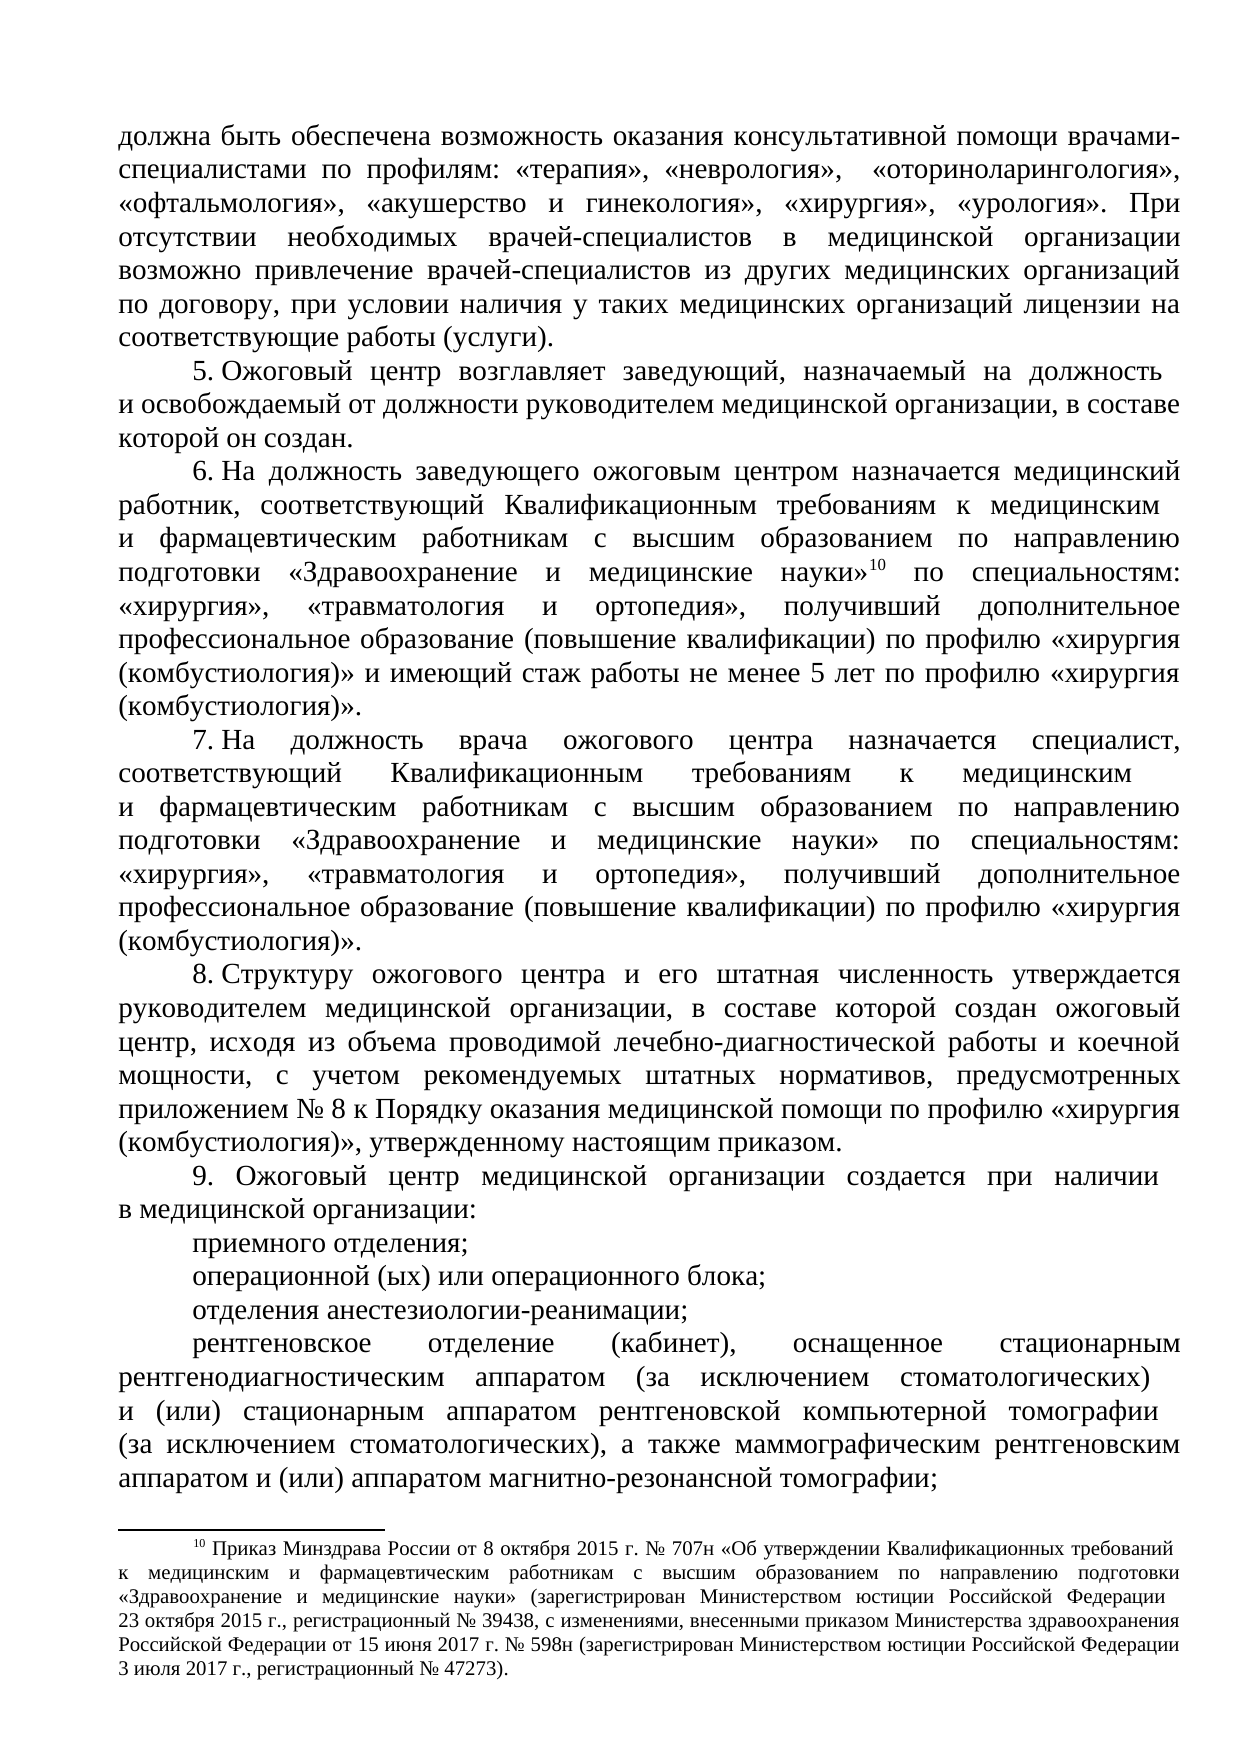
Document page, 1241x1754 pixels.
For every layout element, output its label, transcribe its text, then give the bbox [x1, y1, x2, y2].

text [118, 118, 1181, 353]
text 6. На должность заведующего ожоговым центром назначается медицинский работник, соответствующий Квалификационным требованиям к медицинским и фармацевтическим работникам с высшим образованием по направлению подготовки «Здравоохранение и медицинские науки» по специальностям: «хирургия», «травматология и ортопедия», получивший дополнительное профессиональное образование (повышение квалификации) по профилю «хирургия (комбустиология)» и имеющий стаж работы не менее 5 лет по профилю «хирургия (комбустиология)». [118, 453, 1181, 722]
text 7. На должность врача ожогового центра назначается специалист, соответствующий Квалификационным требованиям к медицинским и фармацевтическим работникам с высшим образованием по направлению подготовки «Здравоохранение и медицинские науки» по специальностям: «хирургия», «травматология и ортопедия», получивший дополнительное профессиональное образование (повышение квалификации) по профилю «хирургия (комбустиология)». [118, 722, 1181, 957]
text 9. Ожоговый центр медицинской организации создается при наличии в медицинской организации: [118, 1158, 1181, 1225]
text приемного отделения; [192, 1225, 1181, 1258]
text операционной (ых) или операционного блока; [192, 1258, 1181, 1292]
text 5. Ожоговый центр возглавляет заведующий, назначаемый на должность и освобождаемый от должности руководителем медицинской организации, в составе которой он создан. [118, 353, 1181, 453]
text отделения анестезиологии-реанимации; [192, 1292, 1181, 1326]
text рентгеновское отделение (кабинет), оснащенное стационарным рентгенодиагностическим аппаратом (за исключением стоматологических) и (или) стационарным аппаратом рентгеновской компьютерной томографии (за исключением стоматологических), а также маммографическим рентгеновским аппаратом и (или) аппаратом магнитно-резонансной томографии; [118, 1326, 1181, 1493]
text 8. Структуру ожогового центра и его штатная численность утверждается руководителем медицинской организации, в составе которой создан ожоговый центр, исходя из объема проводимой лечебно-диагностической работы и коечной мощности, с учетом рекомендуемых штатных нормативов, предусмотренных приложением № 8 к Порядку оказания медицинской помощи по профилю «хирургия (комбустиология)», утвержденному настоящим приказом. [118, 957, 1181, 1158]
